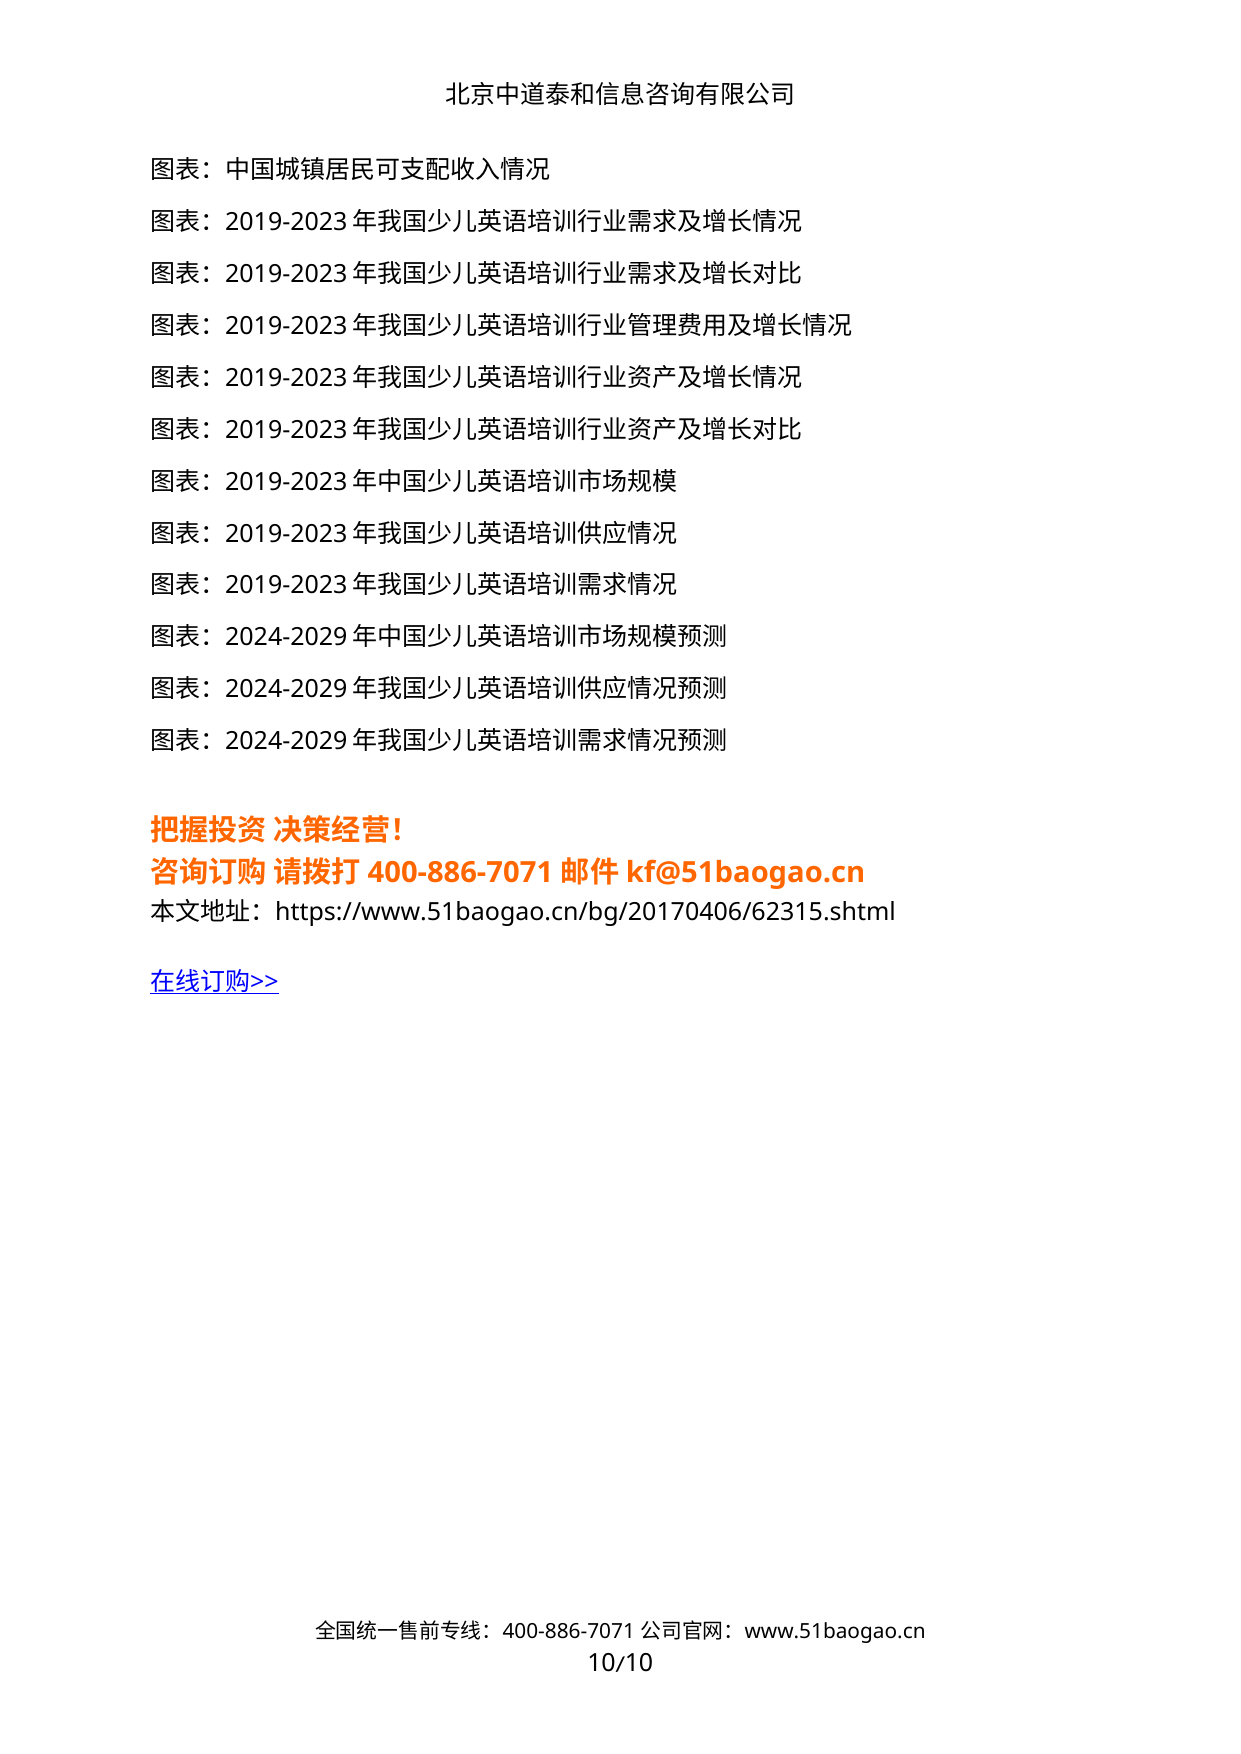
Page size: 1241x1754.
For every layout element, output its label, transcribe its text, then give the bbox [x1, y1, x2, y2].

text 图表：2019-2023年我国少儿英语培训需求情况 [150, 565, 1090, 601]
text 在线订购>> [150, 927, 1090, 998]
text 把握投资 决策经营！咨询订购 请拨打 400-886-7071 邮件 kf@51baogao.cn本文地址：https://www.51baogao.cn/bg/20170406/62315.shtml [150, 772, 1090, 927]
text 图表：2019-2023年我国少儿英语培训行业需求及增长情况 [150, 202, 1090, 238]
text 图表：2019-2023年我国少儿英语培训行业资产及增长对比 [150, 409, 1090, 446]
text 图表：2019-2023年我国少儿英语培训行业管理费用及增长情况 [150, 306, 1090, 342]
text 图表：2019-2023年我国少儿英语培训行业资产及增长情况 [150, 357, 1090, 394]
text 图表：2019-2023年我国少儿英语培训供应情况 [150, 513, 1090, 549]
text 图表：2024-2029年中国少儿英语培训市场规模预测 [150, 617, 1090, 653]
text 图表：2019-2023年中国少儿英语培训市场规模 [150, 461, 1090, 497]
text 图表：中国城镇居民可支配收入情况 [150, 150, 1090, 186]
text 图表：2024-2029年我国少儿英语培训供应情况预测 [150, 669, 1090, 705]
text 图表：2019-2023年我国少儿英语培训行业需求及增长对比 [150, 254, 1090, 290]
text 图表：2024-2029年我国少儿英语培训需求情况预测 [150, 721, 1090, 757]
